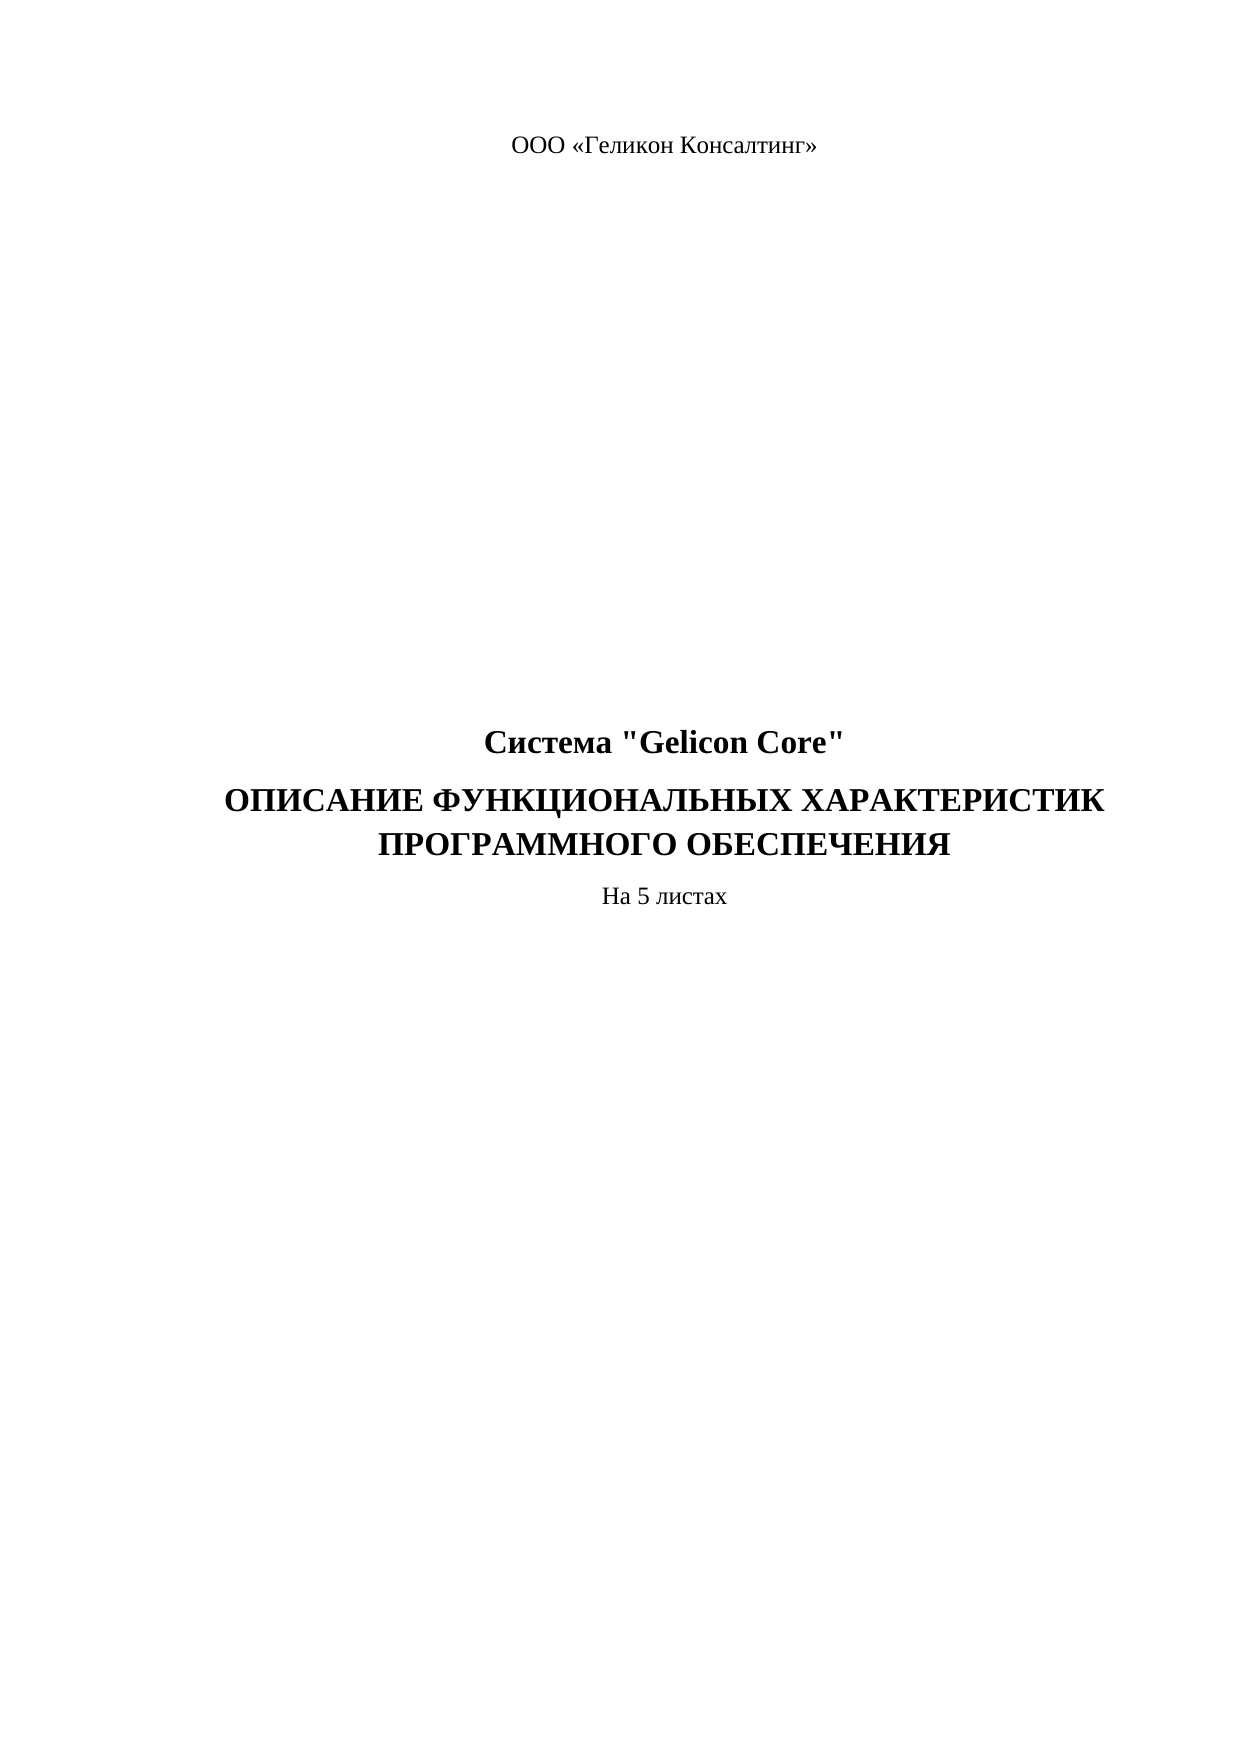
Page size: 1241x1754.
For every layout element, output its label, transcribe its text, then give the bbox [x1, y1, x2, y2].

text Описание функциональных характеристик программного обеспечения [177, 780, 1152, 863]
text Система "Gelicon Core" [177, 722, 1152, 761]
text ООО «Геликон Консалтинг» [177, 131, 1152, 159]
text На 4 листах [177, 881, 1152, 910]
